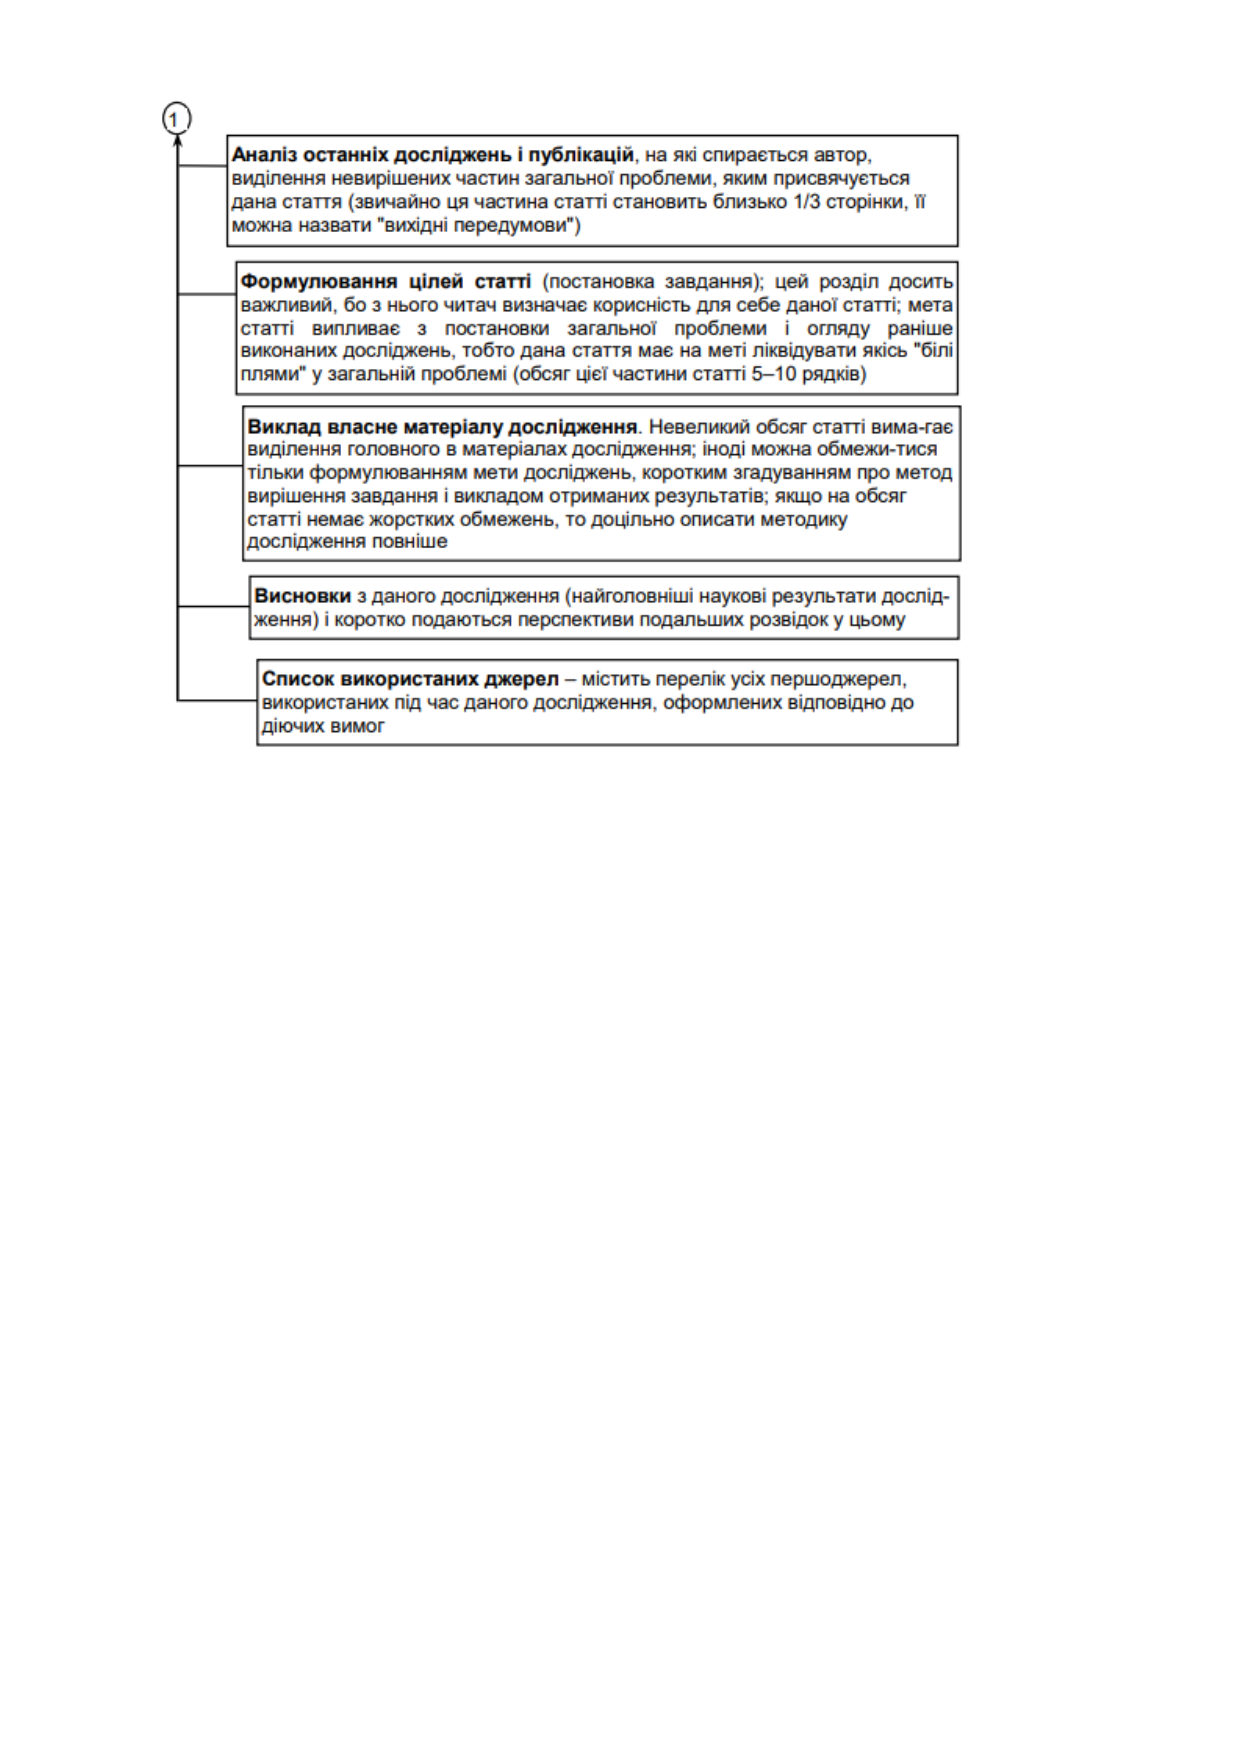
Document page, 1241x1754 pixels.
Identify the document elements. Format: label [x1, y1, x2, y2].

picture [147, 88, 987, 764]
